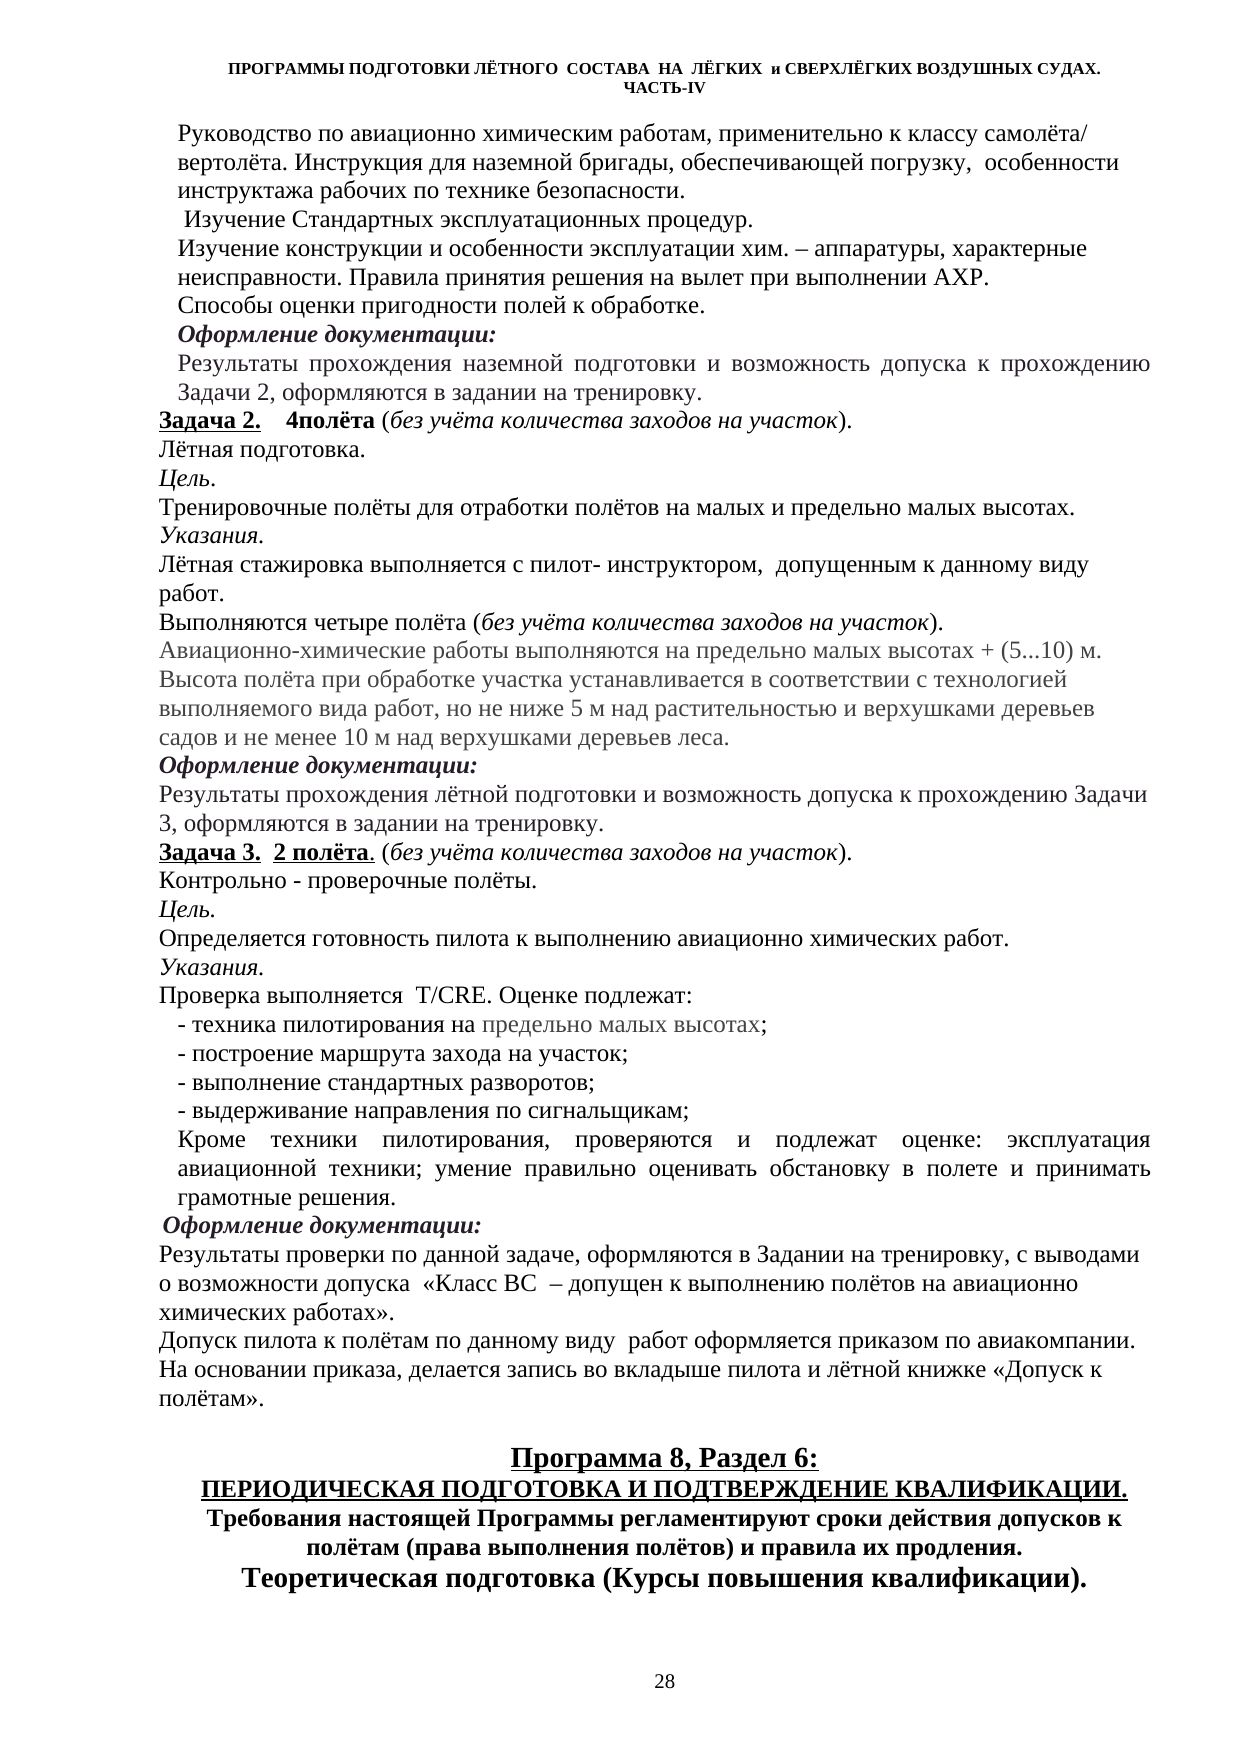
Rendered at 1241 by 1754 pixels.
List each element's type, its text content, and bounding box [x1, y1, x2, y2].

text Результаты прохождения лётной подготовки и возможность допуска к прохождению Задачи 3, оформляются в задании на тренировку. [158, 779, 1152, 837]
text Выполняются четыре полёта (без учёта количества заходов на участок). Авиационно-химические работы выполняются на предельно малых высотах + (5...10) м. Высота полёта при обработке участка устанавливается в соответствии с технологией выполняемого вида работ, но не ниже 5 м над растительностью и верхушками деревьев садов и не менее 10 м над верхушками деревьев леса. [158, 607, 1152, 751]
text Проверка выполняется T/СRE. Оценке подлежат: [158, 981, 1152, 1009]
text Определяется готовность пилота к выполнению авиационно химических работ. [158, 923, 1152, 952]
text Изучение Стандартных эксплуатационных процедур. [177, 204, 1152, 233]
text Результаты проверки по данной задаче, оформляются в Задании на тренировку, с выводами о возможности допуска «Класс ВС – допущен к выполнению полётов на авиационно химических работах». [158, 1239, 1152, 1326]
text Указания. [158, 952, 1152, 981]
text Оформление документации: [177, 319, 1152, 348]
text - выполнение стандартных разворотов; [177, 1067, 1152, 1096]
text Цель. [158, 894, 1152, 923]
text Требования настоящей Программы регламентируют сроки действия допусков к полётам (права выполнения полётов) и правила их продления. [177, 1503, 1152, 1560]
text Изучение конструкции и особенности эксплуатации хим. – аппаратуры, характерные неисправности. Правила принятия решения на вылет при выполнении АХР. Способы оценки пригодности полей к обработке. [177, 233, 1152, 319]
text Контрольно - проверочные полёты. [158, 866, 1152, 894]
text Указания. [158, 521, 1152, 549]
text Допуск пилота к полётам по данному виду работ оформляется приказом по авиакомпании. На основании приказа, делается запись во вкладыше пилота и лётной книжке «Допуск к полётам». [158, 1326, 1152, 1412]
text Программа 8, Раздел 6: [177, 1441, 1152, 1474]
text Лётная стажировка выполняется с пилот- инструктором, допущенным к данному виду работ. [158, 549, 1152, 607]
text Оформление документации: [158, 751, 1152, 779]
text Результаты прохождения наземной подготовки и возможность допуска к прохождению Задачи 2, оформляются в задании на тренировку. [177, 348, 1152, 406]
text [177, 118, 1152, 204]
text Теоретическая подготовка (Курсы повышения квалификации). [177, 1560, 1152, 1594]
text ПЕРИОДИЧЕСКАЯ ПОДГОТОВКА И ПОДТВЕРЖДЕНИЕ КВАЛИФИКАЦИИ. [177, 1474, 1152, 1503]
text - выдерживание направления по сигнальщикам; [177, 1096, 1152, 1124]
text - построение маршрута захода на участок; [177, 1038, 1152, 1067]
text Тренировочные полёты для отработки полётов на малых и предельно малых высотах. [158, 492, 1152, 521]
text Задача 3. 2 полёта. (без учёта количества заходов на участок). [158, 837, 1152, 866]
text Лётная подготовка. [158, 434, 1152, 463]
text Задача 2. 4полёта (без учёта количества заходов на участок). [158, 406, 1152, 434]
text Оформление документации: [162, 1211, 1152, 1239]
text - техника пилотирования на предельно малых высотах; [177, 1009, 1152, 1038]
text Цель. [158, 463, 1152, 492]
text Кроме техники пилотирования, проверяются и подлежат оценке: эксплуатация авиационной техники; умение правильно оценивать обстановку в полете и принимать грамотные решения. [177, 1124, 1152, 1211]
